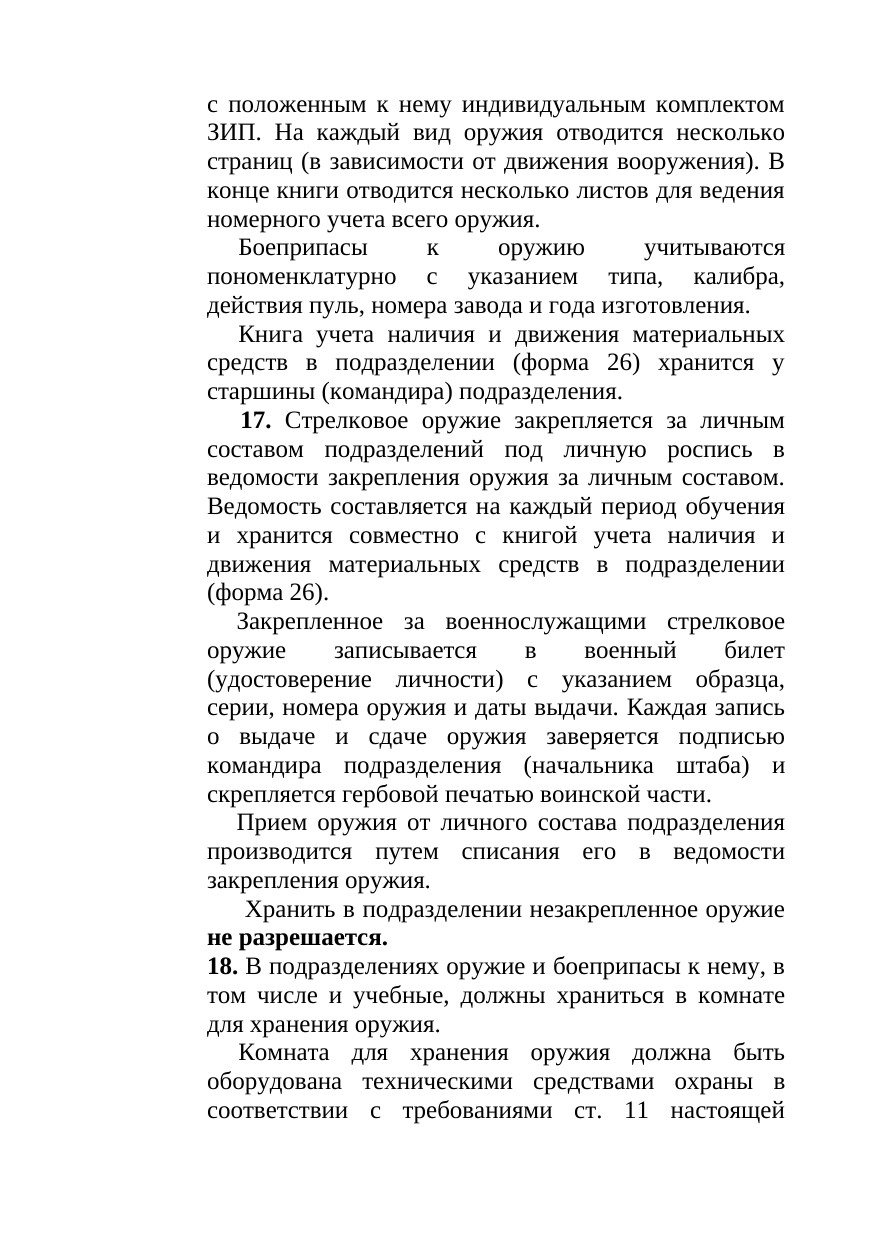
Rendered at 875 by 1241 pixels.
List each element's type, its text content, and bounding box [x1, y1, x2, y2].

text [207, 89, 785, 232]
text Боеприпасы к оружию учитываются пономенклатурно с указанием типа, калибра, действия пуль, номера завода и года изготовления. [207, 232, 785, 319]
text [207, 1037, 785, 1124]
text 17. Стрелковое оружие закрепляется за личным составом подразделений под личную роспись в ведомости закрепления оружия за личным составом. Ведомость составляется на каждый период обучения и хранится совместно с книгой учета наличия и движения материальных средств в подразделении (форма 26). [207, 405, 785, 606]
text Хранить в подразделении незакрепленное оружие не разрешается. [207, 894, 785, 951]
text Прием оружия от личного состава подразделения производится путем списания его в ведомости закрепления оружия. [207, 807, 785, 894]
text 18. В подразделениях оружие и боеприпасы к нему, в том числе и учебные, должны храниться в комнате для хранения оружия. [207, 951, 785, 1037]
text Книга учета наличия и движения материальных средств в подразделении (форма 26) хранится у старшины (командира) подразделения. [207, 319, 785, 405]
text Закрепленное за военнослужащими стрелковое оружие записывается в военный билет (удостоверение личности) с указанием образца, серии, номера оружия и даты выдачи. Каждая запись о выдаче и сдаче оружия заверяется подписью командира подразделения (начальника штаба) и скрепляется гербовой печатью воинской части. [207, 606, 785, 807]
